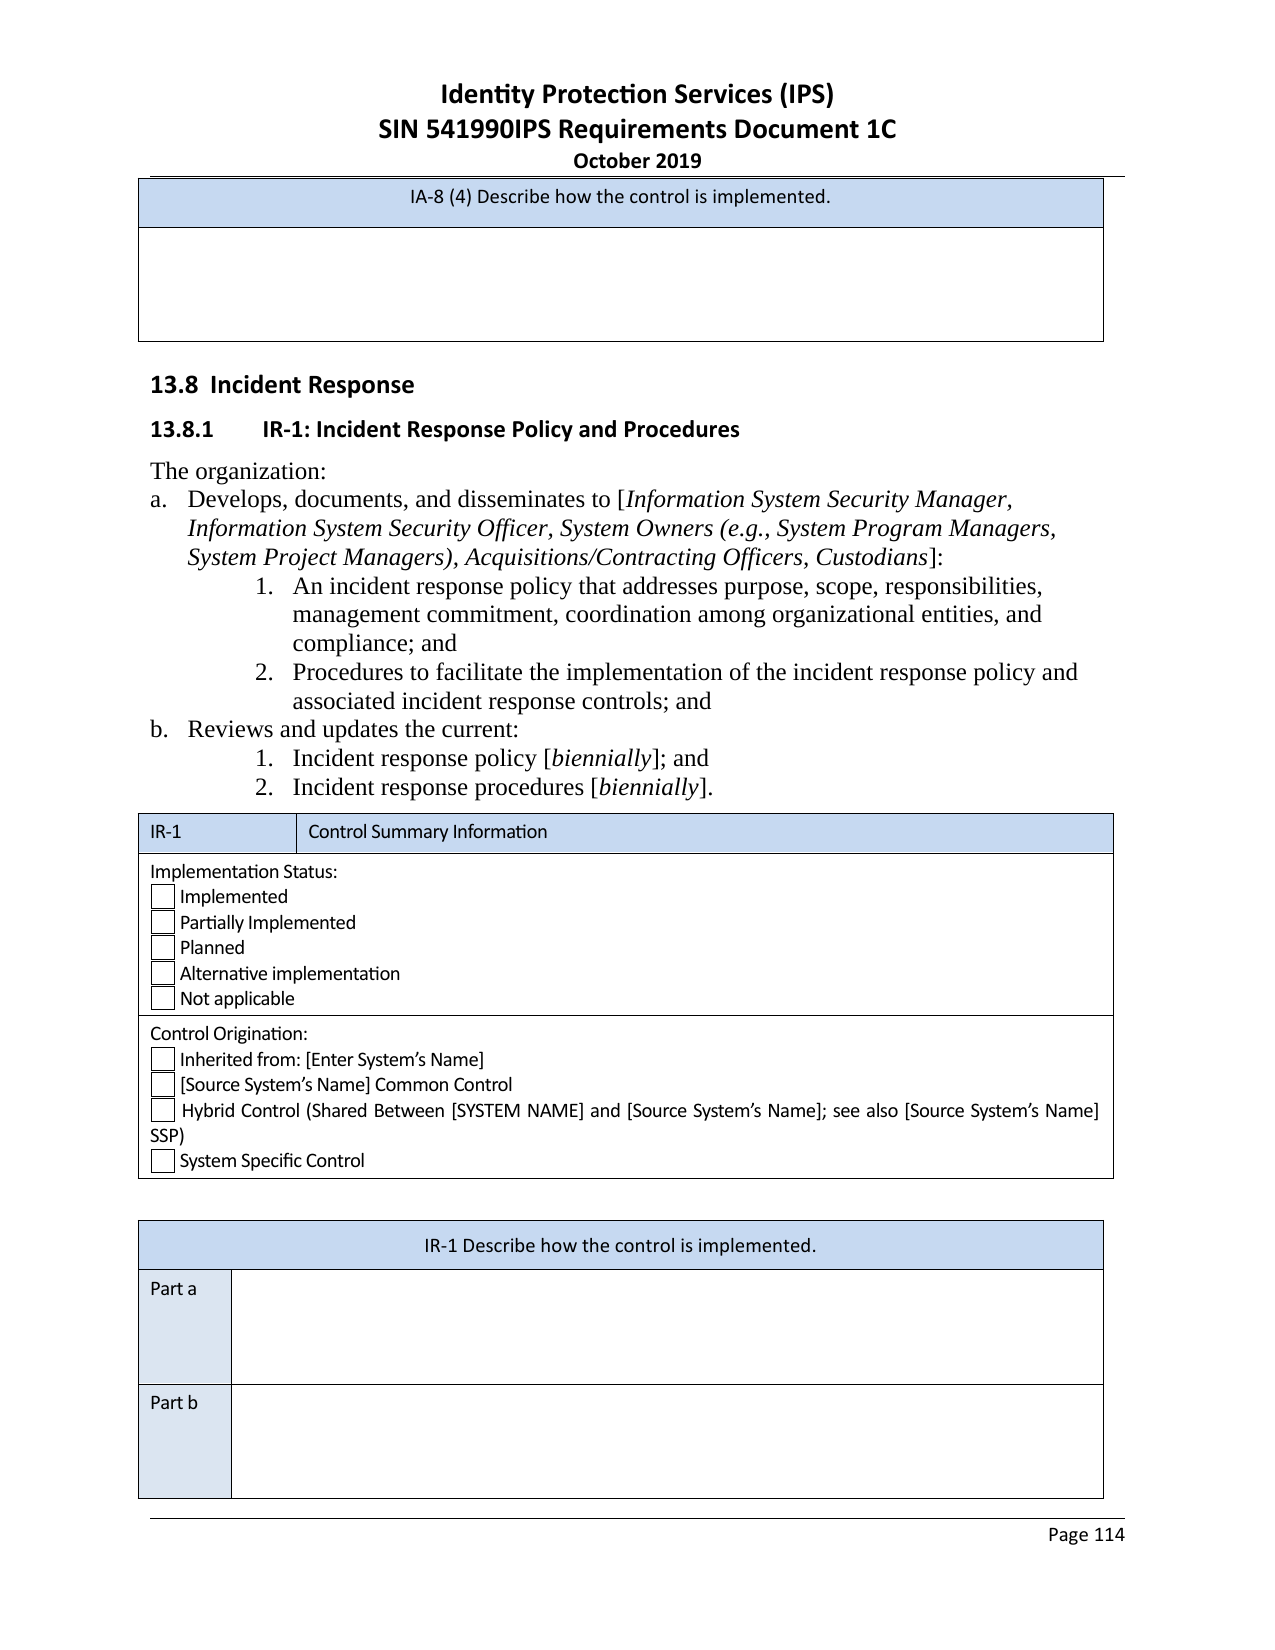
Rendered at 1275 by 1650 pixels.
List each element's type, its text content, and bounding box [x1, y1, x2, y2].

text IR-1: Incident Response Policy and Procedures [150, 413, 1125, 443]
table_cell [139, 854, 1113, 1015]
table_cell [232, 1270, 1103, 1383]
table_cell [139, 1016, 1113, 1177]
list Incident response procedures [biennially]. [255, 772, 1125, 801]
subtitle Incident Response [150, 367, 1125, 400]
list Reviews and updates the current: [150, 714, 1125, 743]
list Incident response policy [biennially]; and [255, 743, 1125, 772]
list Develops, documents, and disseminates to [Information System Security Manager, Information System Security Officer, System Owners (e.g., System Program Managers, System Project Managers), Acquisitions/Contracting Officers, Custodians]: [150, 484, 1125, 571]
list An incident response policy that addresses purpose, scope, responsibilities, management commitment, coordination among organizational entities, and compliance; and [255, 571, 1125, 657]
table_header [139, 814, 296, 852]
text The organization: [150, 456, 1125, 484]
list Procedures to facilitate the implementation of the incident response policy and associated incident response controls; and [255, 657, 1125, 714]
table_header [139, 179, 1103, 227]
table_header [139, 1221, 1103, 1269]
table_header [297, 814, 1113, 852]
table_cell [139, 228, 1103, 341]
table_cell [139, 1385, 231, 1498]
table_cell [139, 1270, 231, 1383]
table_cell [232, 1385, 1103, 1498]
